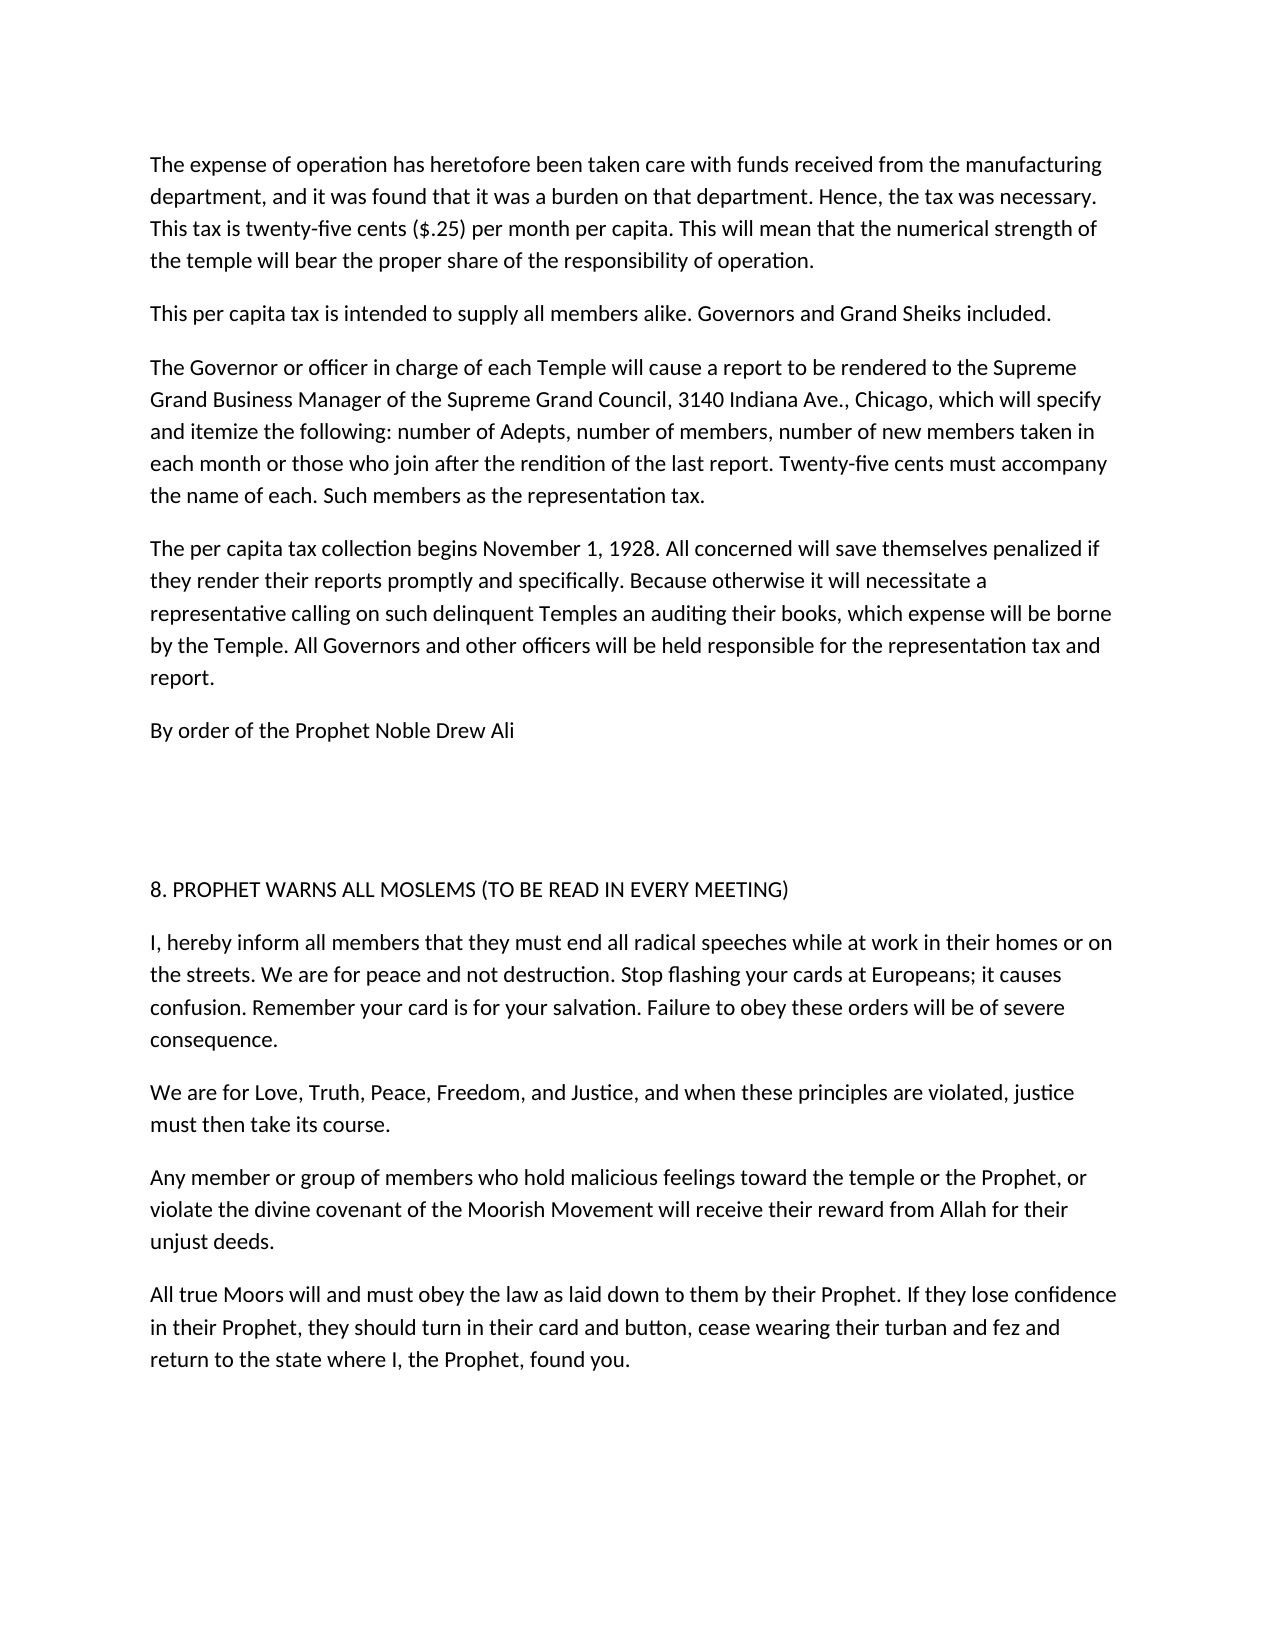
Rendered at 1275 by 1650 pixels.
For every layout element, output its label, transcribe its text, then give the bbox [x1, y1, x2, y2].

text All true Moors will and must obey the law as laid down to them by their Prophet. If they lose confidence in their Prophet, they should turn in their card and button, cease wearing their turban and fez and return to the state where I, the Prophet, found you. [150, 1280, 1125, 1373]
text The per capita tax collection begins November 1, 1928. All concerned will save themselves penalized if they render their reports promptly and specifically. Because otherwise it will necessitate a representative calling on such delinquent Temples an auditing their books, which expense will be borne by the Temple. All Governors and other officers will be held responsible for the representation tax and report. [150, 534, 1125, 691]
text We are for Love, Truth, Peace, Freedom, and Justice, and when these principles are violated, justice must then take its course. [150, 1078, 1125, 1138]
text Any member or group of members who hold malicious feelings toward the temple or the Prophet, or violate the divine covenant of the Moorish Movement will receive their reward from Allah for their unjust deeds. [150, 1163, 1125, 1255]
text I, hereby inform all members that they must end all radical speeches while at work in their homes or on the streets. We are for peace and not destruction. Stop flashing your cards at Europeans; it causes confusion. Remember your card is for your salvation. Failure to obey these orders will be of severe consequence. [150, 928, 1125, 1053]
text By order of the Prophet Noble Drew Ali [150, 716, 1125, 744]
text This per capita tax is intended to supply all members alike. Governors and Grand Sheiks included. [150, 299, 1125, 328]
text The expense of operation has heretofore been taken care with funds received from the manufacturing department, and it was found that it was a burden on that department. Hence, the tax was necessary. This tax is twenty-five cents ($.25) per month per capita. This will mean that the numerical strength of the temple will bear the proper share of the responsibility of operation. [150, 150, 1125, 274]
text The Governor or officer in charge of each Temple will cause a report to be rendered to the Supreme Grand Business Manager of the Supreme Grand Council, 3140 Indiana Ave., Chicago, which will specify and itemize the following: number of Adepts, number of members, number of new members taken in each month or those who join after the rendition of the last report. Twenty-five cents must accompany the name of each. Such members as the representation tax. [150, 353, 1125, 509]
text 8. PROPHET WARNS ALL MOSLEMS (TO BE READ IN EVERY MEETING) [150, 875, 1125, 903]
